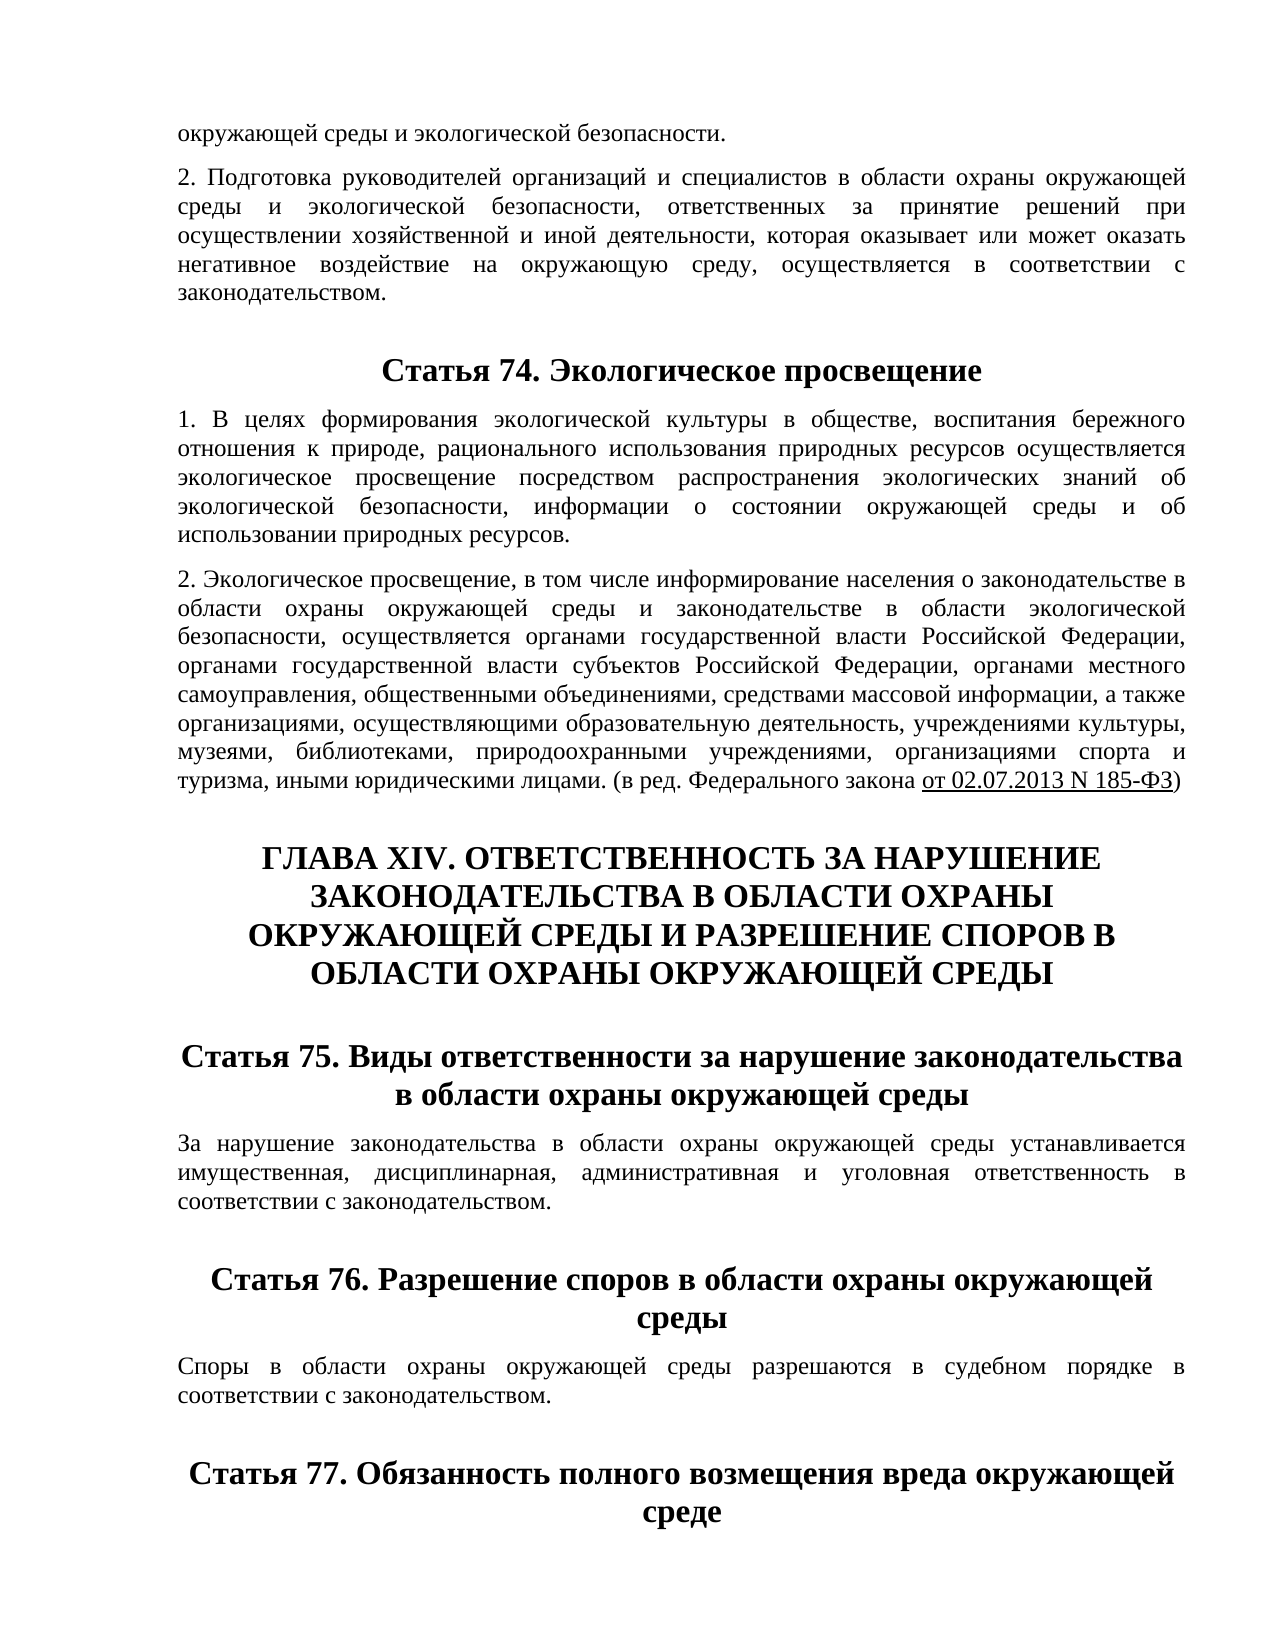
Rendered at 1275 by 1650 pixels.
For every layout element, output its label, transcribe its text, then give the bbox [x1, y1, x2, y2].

text За нарушение законодательства в области охраны окружающей среды устанавливается имущественная, дисциплинарная, административная и уголовная ответственность в соответствии с законодательством. [177, 1128, 1186, 1214]
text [177, 118, 1186, 147]
text Статья 74. Экологическое просвещение [177, 351, 1186, 389]
text 1. В целях формирования экологической культуры в обществе, воспитания бережного отношения к природе, рационального использования природных ресурсов осуществляется экологическое просвещение посредством распространения экологических знаний об экологической безопасности, информации о состоянии окружающей среды и об использовании природных ресурсов. [177, 404, 1186, 548]
text Споры в области охраны окружающей среды разрешаются в судебном порядке в соответствии с законодательством. [177, 1351, 1186, 1409]
text Статья 76. Разрешение споров в области охраны окружающей среды [177, 1259, 1186, 1336]
text 2. Подготовка руководителей организаций и специалистов в области охраны окружающей среды и экологической безопасности, ответственных за принятие решений при осуществлении хозяйственной и иной деятельности, которая оказывает или может оказать негативное воздействие на окружающую среду, осуществляется в соответствии с законодательством. [177, 162, 1186, 306]
text ГЛАВА XIV. ОТВЕТСТВЕННОСТЬ ЗА НАРУШЕНИЕ ЗАКОНОДАТЕЛЬСТВА В ОБЛАСТИ ОХРАНЫ ОКРУЖАЮЩЕЙ СРЕДЫ И РАЗРЕШЕНИЕ СПОРОВ В ОБЛАСТИ ОХРАНЫ ОКРУЖАЮЩЕЙ СРЕДЫ [177, 838, 1186, 992]
text Статья 75. Виды ответственности за нарушение законодательства в области охраны окружающей среды [177, 1036, 1186, 1113]
text Статья 77. Обязанность полного возмещения вреда окружающей среде [177, 1453, 1186, 1530]
text 2. Экологическое просвещение, в том числе информирование населения о законодательстве в области охраны окружающей среды и законодательстве в области экологической безопасности, осуществляется органами государственной власти Российской Федерации, органами государственной власти субъектов Российской Федерации, органами местного самоуправления, общественными объединениями, средствами массовой информации, а также организациями, осуществляющими образовательную деятельность, учреждениями культуры, музеями, библиотеками, природоохранными учреждениями, организациями спорта и туризма, иными юридическими лицами. (в ред. Федерального закона от 02.07.2013 N 185-ФЗ) [177, 564, 1186, 794]
